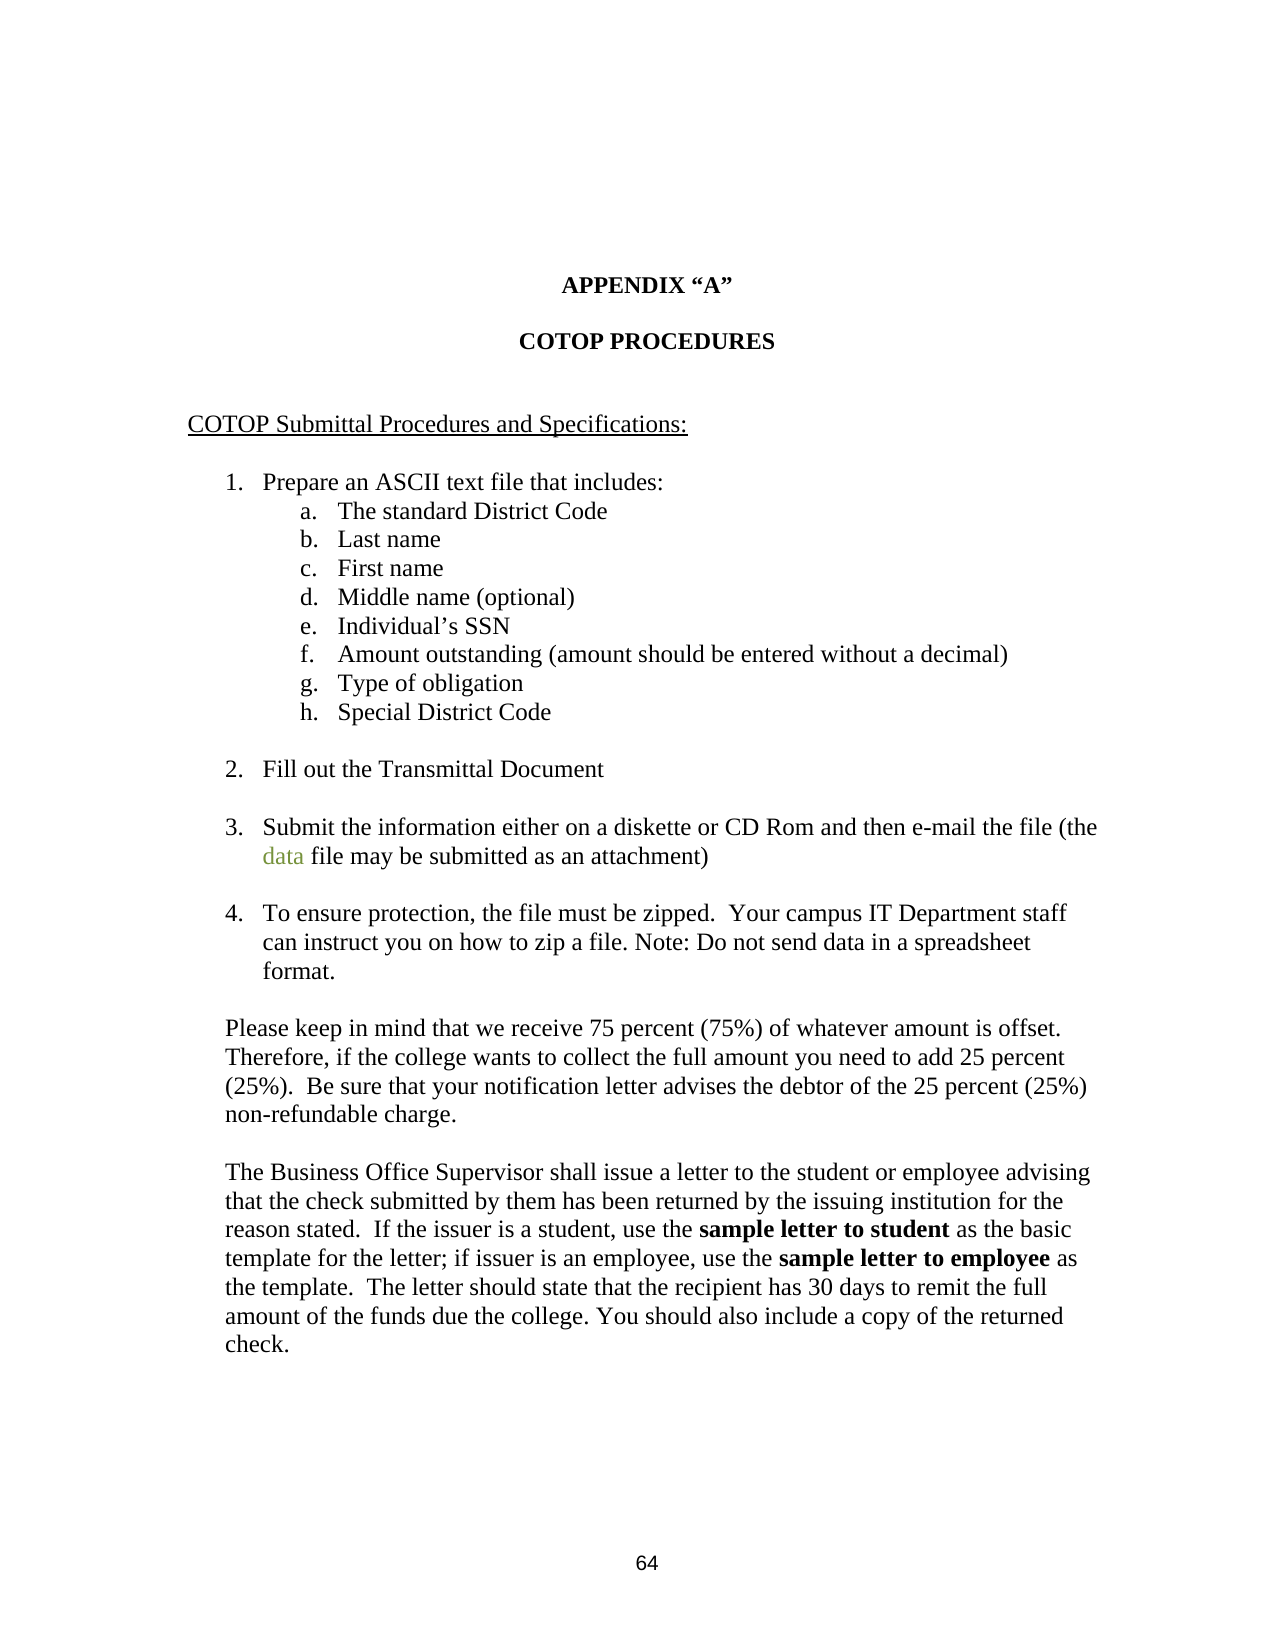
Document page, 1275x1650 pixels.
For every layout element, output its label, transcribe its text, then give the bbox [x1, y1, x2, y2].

list First name [300, 553, 1106, 582]
list Individual’s SSN [300, 611, 1106, 639]
list To ensure protection, the file must be zipped. Your campus IT Department staff can instruct you on how to zip a file. Note: Do not send data in a spreadsheet format. [225, 898, 1106, 984]
list Fill out the Transmittal Document [225, 754, 1106, 783]
list Last name [300, 524, 1106, 553]
list Special District Code [300, 697, 1106, 726]
list Prepare an ASCII text file that includes: [225, 467, 1106, 496]
text COTOP PROCEDURES [187, 327, 1106, 354]
list Amount outstanding (amount should be entered without a decimal) [300, 639, 1106, 668]
text COTOP Submittal Procedures and Specifications: [187, 409, 1106, 438]
text APPENDIX “A” [187, 271, 1106, 299]
list Middle name (optional) [300, 582, 1106, 611]
text Please keep in mind that we receive 75 percent (75%) of whatever amount is offset. Therefore, if the college wants to collect the full amount you need to add 25 percent (25%). Be sure that your notification letter advises the debtor of the 25 percent (25%) non-refundable charge. [225, 1013, 1106, 1128]
list Type of obligation [300, 668, 1106, 697]
list The standard District Code [300, 496, 1106, 524]
list Submit the information either on a diskette or CD Rom and then e-mail the file (the data file may be submitted as an attachment) [225, 812, 1106, 869]
text The Business Office Supervisor shall issue a letter to the student or employee advising that the check submitted by them has been returned by the issuing institution for the reason stated. If the issuer is a student, use the sample letter to student as the basic template for the letter; if issuer is an employee, use the sample letter to employee as the template. The letter should state that the recipient has 30 days to remit the full amount of the funds due the college. You should also include a copy of the returned check. [225, 1157, 1106, 1358]
